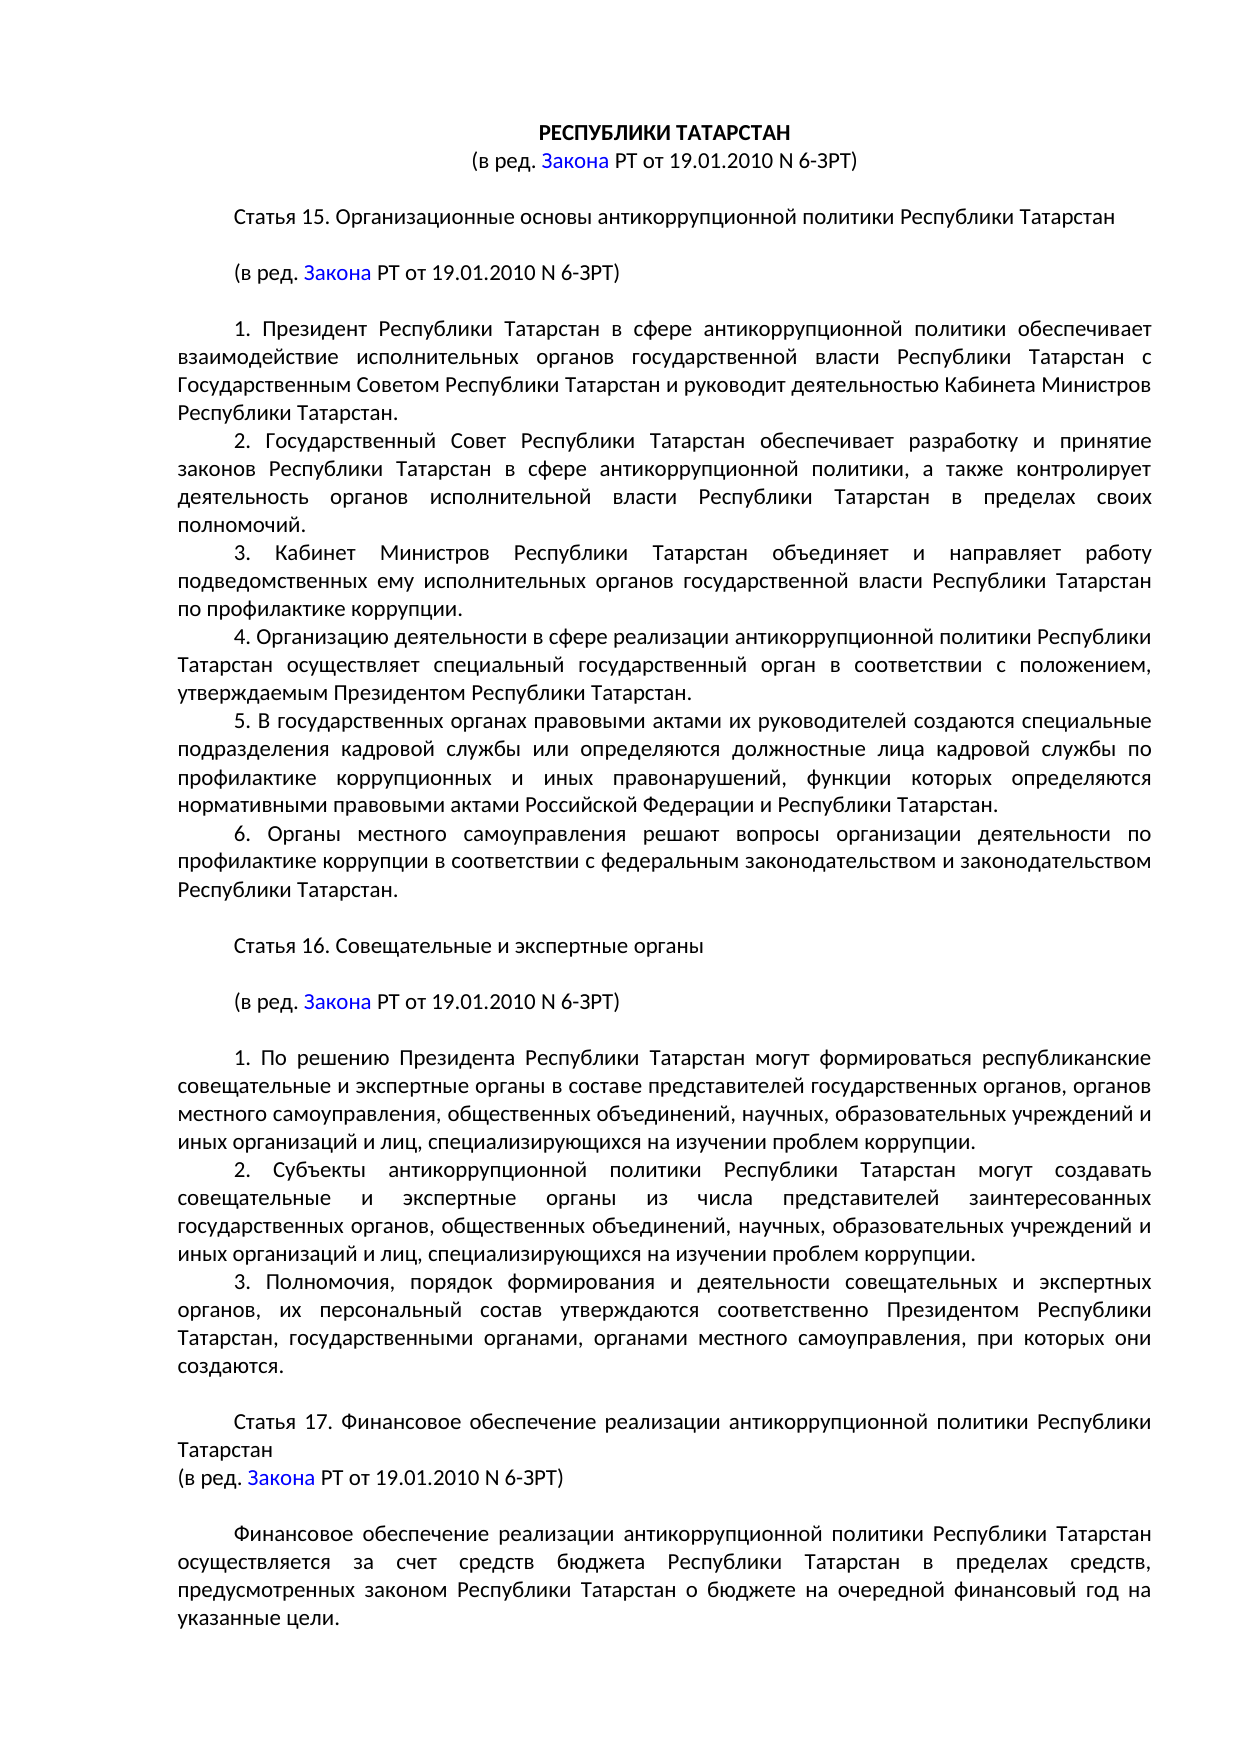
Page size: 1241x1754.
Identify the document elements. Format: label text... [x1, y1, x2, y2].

text 4. Организацию деятельности в сфере реализации антикоррупционной политики Республики Татарстан осуществляет специальный государственный орган в соответствии с положением, утверждаемым Президентом Республики Татарстан. [177, 622, 1152, 707]
text 3. Полномочия, порядок формирования и деятельности совещательных и экспертных органов, их персональный состав утверждаются соответственно Президентом Республики Татарстан, государственными органами, органами местного самоуправления, при которых они создаются. [177, 1267, 1152, 1379]
text 2. Государственный Совет Республики Татарстан обеспечивает разработку и принятие законов Республики Татарстан в сфере антикоррупционной политики, а также контролирует деятельность органов исполнительной власти Республики Татарстан в пределах своих полномочий. [177, 426, 1152, 538]
text 5. В государственных органах правовыми актами их руководителей создаются специальные подразделения кадровой службы или определяются должностные лица кадровой службы по профилактике коррупционных и иных правонарушений, функции которых определяются нормативными правовыми актами Российской Федерации и Республики Татарстан. [177, 707, 1152, 819]
text 3. Кабинет Министров Республики Татарстан объединяет и направляет работу подведомственных ему исполнительных органов государственной власти Республики Татарстан по профилактике коррупции. [177, 538, 1152, 622]
text 6. Органы местного самоуправления решают вопросы организации деятельности по профилактике коррупции в соответствии с федеральным законодательством и законодательством Республики Татарстан. [177, 819, 1152, 903]
text Статья 17. Финансовое обеспечение реализации антикоррупционной политики Республики Татарстан [177, 1407, 1152, 1463]
text Финансовое обеспечение реализации антикоррупционной политики Республики Татарстан осуществляется за счет средств бюджета Республики Татарстан в пределах средств, предусмотренных законом Республики Татарстан о бюджете на очередной финансовый год на указанные цели. [177, 1519, 1152, 1631]
text 1. Президент Республики Татарстан в сфере антикоррупционной политики обеспечивает взаимодействие исполнительных органов государственной власти Республики Татарстан с Государственным Советом Республики Татарстан и руководит деятельностью Кабинета Министров Республики Татарстан. [177, 314, 1152, 426]
text 1. По решению Президента Республики Татарстан могут формироваться республиканские совещательные и экспертные органы в составе представителей государственных органов, органов местного самоуправления, общественных объединений, научных, образовательных учреждений и иных организаций и лиц, специализирующихся на изучении проблем коррупции. [177, 1043, 1152, 1155]
title РЕСПУБЛИКИ ТАТАРСТАН [177, 118, 1152, 146]
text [177, 258, 1152, 286]
text (в ред. Закона РТ от 19.01.2010 N 6-ЗРТ) [177, 987, 1152, 1015]
text 2. Субъекты антикоррупционной политики Республики Татарстан могут создавать совещательные и экспертные органы из числа представителей заинтересованных государственных органов, общественных объединений, научных, образовательных учреждений и иных организаций и лиц, специализирующихся на изучении проблем коррупции. [177, 1155, 1152, 1267]
text (в ред. Закона РТ от 19.01.2010 N 6-ЗРТ) [177, 1463, 1152, 1491]
text Статья 16. Совещательные и экспертные органы [177, 931, 1152, 959]
text Статья 15. Организационные основы антикоррупционной политики Республики Татарстан [177, 202, 1152, 230]
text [177, 146, 1152, 174]
